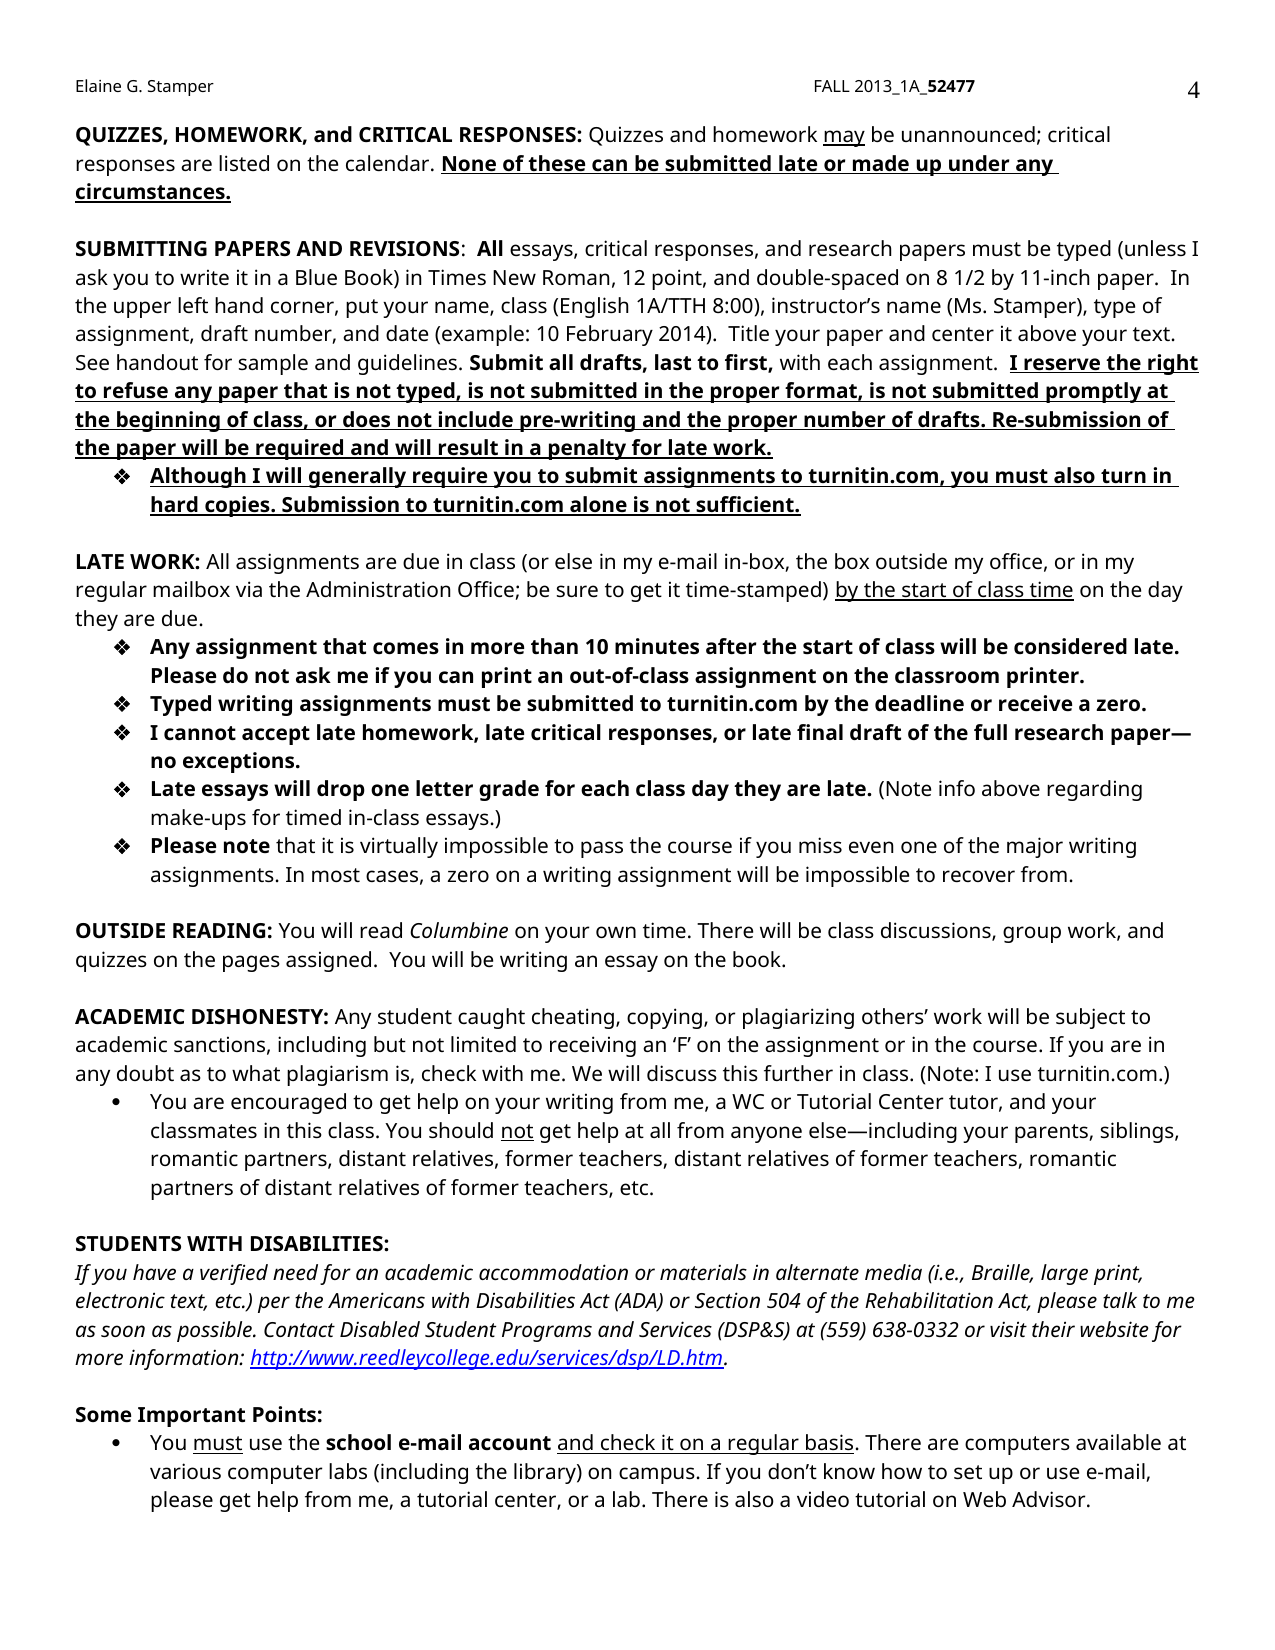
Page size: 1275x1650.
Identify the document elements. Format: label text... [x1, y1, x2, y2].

list You are encouraged to get help on your writing from me, a WC or Tutorial Center tutor, and your classmates in this class. You should not get help at all from anyone else—including your parents, siblings, romantic partners, distant relatives, former teachers, distant relatives of former teachers, romantic partners of distant relatives of former teachers, etc. [112, 1087, 1200, 1201]
list You must use the school e-mail account and check it on a regular basis. There are computers available at various computer labs (including the library) on campus. If you don’t know how to set up or use e-mail, please get help from me, a tutorial center, or a lab. There is also a video tutorial on Web Advisor. [112, 1428, 1200, 1514]
text STUDENTS WITH DISABILITIES: [75, 1229, 1200, 1258]
text LATE WORK: All assignments are due in class (or else in my e-mail in-box, the box outside my office, or in my regular mailbox via the Administration Office; be sure to get it time-stamped) by the start of class time on the day they are due. [75, 547, 1200, 632]
text ACADEMIC DISHONESTY: Any student caught cheating, copying, or plagiarizing others’ work will be subject to academic sanctions, including but not limited to receiving an ‘F’ on the assignment or in the course. If you are in any doubt as to what plagiarism is, check with me. We will discuss this further in class. (Note: I use turnitin.com.) [75, 1002, 1200, 1087]
list Typed writing assignments must be submitted to turnitin.com by the deadline or receive a zero. [112, 689, 1200, 718]
list Although I will generally require you to submit assignments to turnitin.com, you must also turn in hard copies. Submission to turnitin.com alone is not sufficient. [112, 462, 1200, 518]
list I cannot accept late homework, late critical responses, or late final draft of the full research paper—no exceptions. [112, 718, 1200, 774]
text OUTSIDE READING: You will read Columbine on your own time. There will be class discussions, group work, and quizzes on the pages assigned. You will be writing an essay on the book. [75, 917, 1200, 973]
list Please note that it is virtually impossible to pass the course if you miss even one of the major writing assignments. In most cases, a zero on a writing assignment will be impossible to recover from. [112, 831, 1200, 888]
list Any assignment that comes in more than 10 minutes after the start of class will be considered late. Please do not ask me if you can print an out-of-class assignment on the classroom printer. [112, 632, 1200, 689]
list Late essays will drop one letter grade for each class day they are late. (Note info above regarding make-ups for timed in-class essays.) [112, 774, 1200, 831]
text Some Important Points: [75, 1400, 1200, 1428]
text SUBMITTING PAPERS AND REVISIONS: All essays, critical responses, and research papers must be typed (unless I ask you to write it in a Blue Book) in Times New Roman, 12 point, and double-spaced on 8 1/2 by 11-inch paper. In the upper left hand corner, put your name, class (English 1A/TTH 8:00), instructor’s name (Ms. Stamper), type of assignment, draft number, and date (example: 10 February 2014). Title your paper and center it above your text. See handout for sample and guidelines. Submit all drafts, last to first, with each assignment. I reserve the right to refuse any paper that is not typed, is not submitted in the proper format, is not submitted promptly at the beginning of class, or does not include pre-writing and the proper number of drafts. Re-submission of the paper will be required and will result in a penalty for late work. [75, 234, 1200, 462]
text QUIZZES, HOMEWORK, and CRITICAL RESPONSES: Quizzes and homework may be unannounced; critical responses are listed on the calendar. None of these can be submitted late or made up under any circumstances. [75, 120, 1200, 206]
text If you have a verified need for an academic accommodation or materials in alternate media (i.e., Braille, large print, electronic text, etc.) per the Americans with Disabilities Act () or Section 504 of the Rehabilitation Act, please talk to me as soon as possible. Contact Disabled Student Programs and Services (DSP&S) at (559) 638-0332 or visit their website for more information: http://www.reedleycollege.edu/services/dsp/LD.htm. [75, 1258, 1200, 1372]
